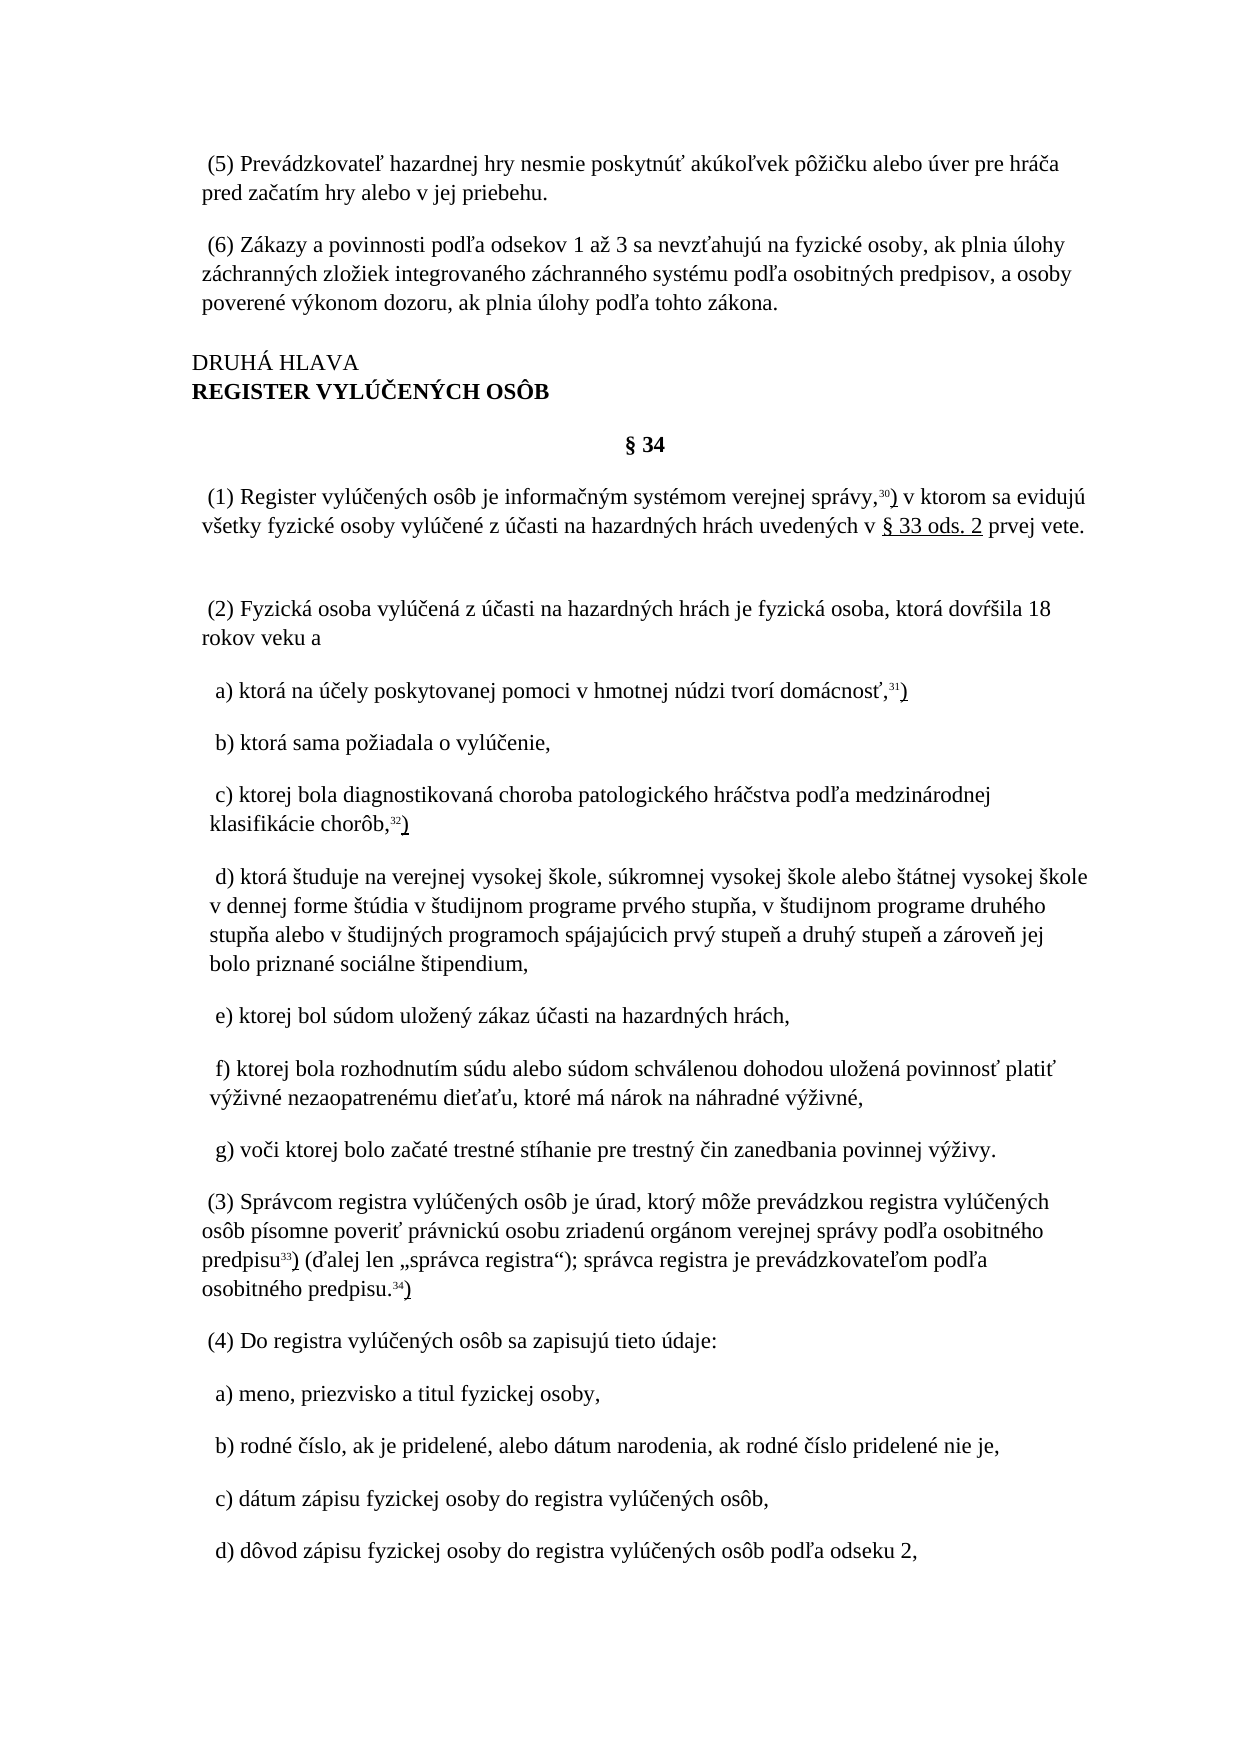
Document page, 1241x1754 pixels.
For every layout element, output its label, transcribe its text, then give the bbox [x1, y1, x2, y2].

text c) ktorej bola diagnostikovaná choroba patologického hráčstva podľa medzinárodnej klasifikácie chorôb,32) [209, 782, 1090, 837]
text a) meno, priezvisko a titul fyzickej osoby, [209, 1380, 1090, 1406]
text DRUHÁ HLAVA [186, 349, 1090, 376]
text d) dôvod zápisu fyzickej osoby do registra vylúčených osôb podľa odseku 2, [209, 1537, 1090, 1563]
text (2) Fyzická osoba vylúčená z účasti na hazardných hrách je fyzická osoba, ktorá dovŕšila 18 rokov veku a [202, 595, 1090, 651]
text REGISTER VYLÚČENÝCH OSÔB [186, 378, 1090, 405]
text a) ktorá na účely poskytovanej pomoci v hmotnej núdzi tvorí domácnosť,31) [209, 677, 1090, 703]
text (1) Register vylúčených osôb je informačným systémom verejnej správy,30) v ktorom sa evidujú všetky fyzické osoby vylúčené z účasti na hazardných hrách uvedených v § 33 ods. 2 prvej vete. [202, 483, 1090, 569]
text (5) Prevádzkovateľ hazardnej hry nesmie poskytnúť akúkoľvek pôžičku alebo úver pre hráča pred začatím hry alebo v jej priebehu. [202, 150, 1090, 205]
text d) ktorá študuje na verejnej vysokej škole, súkromnej vysokej škole alebo štátnej vysokej škole v dennej forme štúdia v študijnom programe prvého stupňa, v študijnom programe druhého stupňa alebo v študijných programoch spájajúcich prvý stupeň a druhý stupeň a zároveň jej bolo priznané sociálne štipendium, [209, 863, 1090, 976]
text c) dátum zápisu fyzickej osoby do registra vylúčených osôb, [209, 1485, 1090, 1511]
text (3) Správcom registra vylúčených osôb je úrad, ktorý môže prevádzkou registra vylúčených osôb písomne poveriť právnickú osobu zriadenú orgánom verejnej správy podľa osobitného predpisu33) (ďalej len „správca registra“); správca registra je prevádzkovateľom podľa osobitného predpisu.34) [202, 1188, 1090, 1302]
text (4) Do registra vylúčených osôb sa zapisujú tieto údaje: [202, 1328, 1090, 1354]
text b) ktorá sama požiadala o vylúčenie, [209, 729, 1090, 756]
text b) rodné číslo, ak je pridelené, alebo dátum narodenia, ak rodné číslo pridelené nie je, [209, 1432, 1090, 1459]
text § 34 [194, 431, 1090, 457]
text (6) Zákazy a povinnosti podľa odsekov 1 až 3 sa nevzťahujú na fyzické osoby, ak plnia úlohy záchranných zložiek integrovaného záchranného systému podľa osobitných predpisov, a osoby poverené výkonom dozoru, ak plnia úlohy podľa tohto zákona. [202, 231, 1090, 316]
text g) voči ktorej bolo začaté trestné stíhanie pre trestný čin zanedbania povinnej výživy. [209, 1136, 1090, 1162]
text f) ktorej bola rozhodnutím súdu alebo súdom schválenou dohodou uložená povinnosť platiť výživné nezaopatrenému dieťaťu, ktoré má nárok na náhradné výživné, [209, 1054, 1090, 1110]
text e) ktorej bol súdom uložený zákaz účasti na hazardných hrách, [209, 1002, 1090, 1028]
